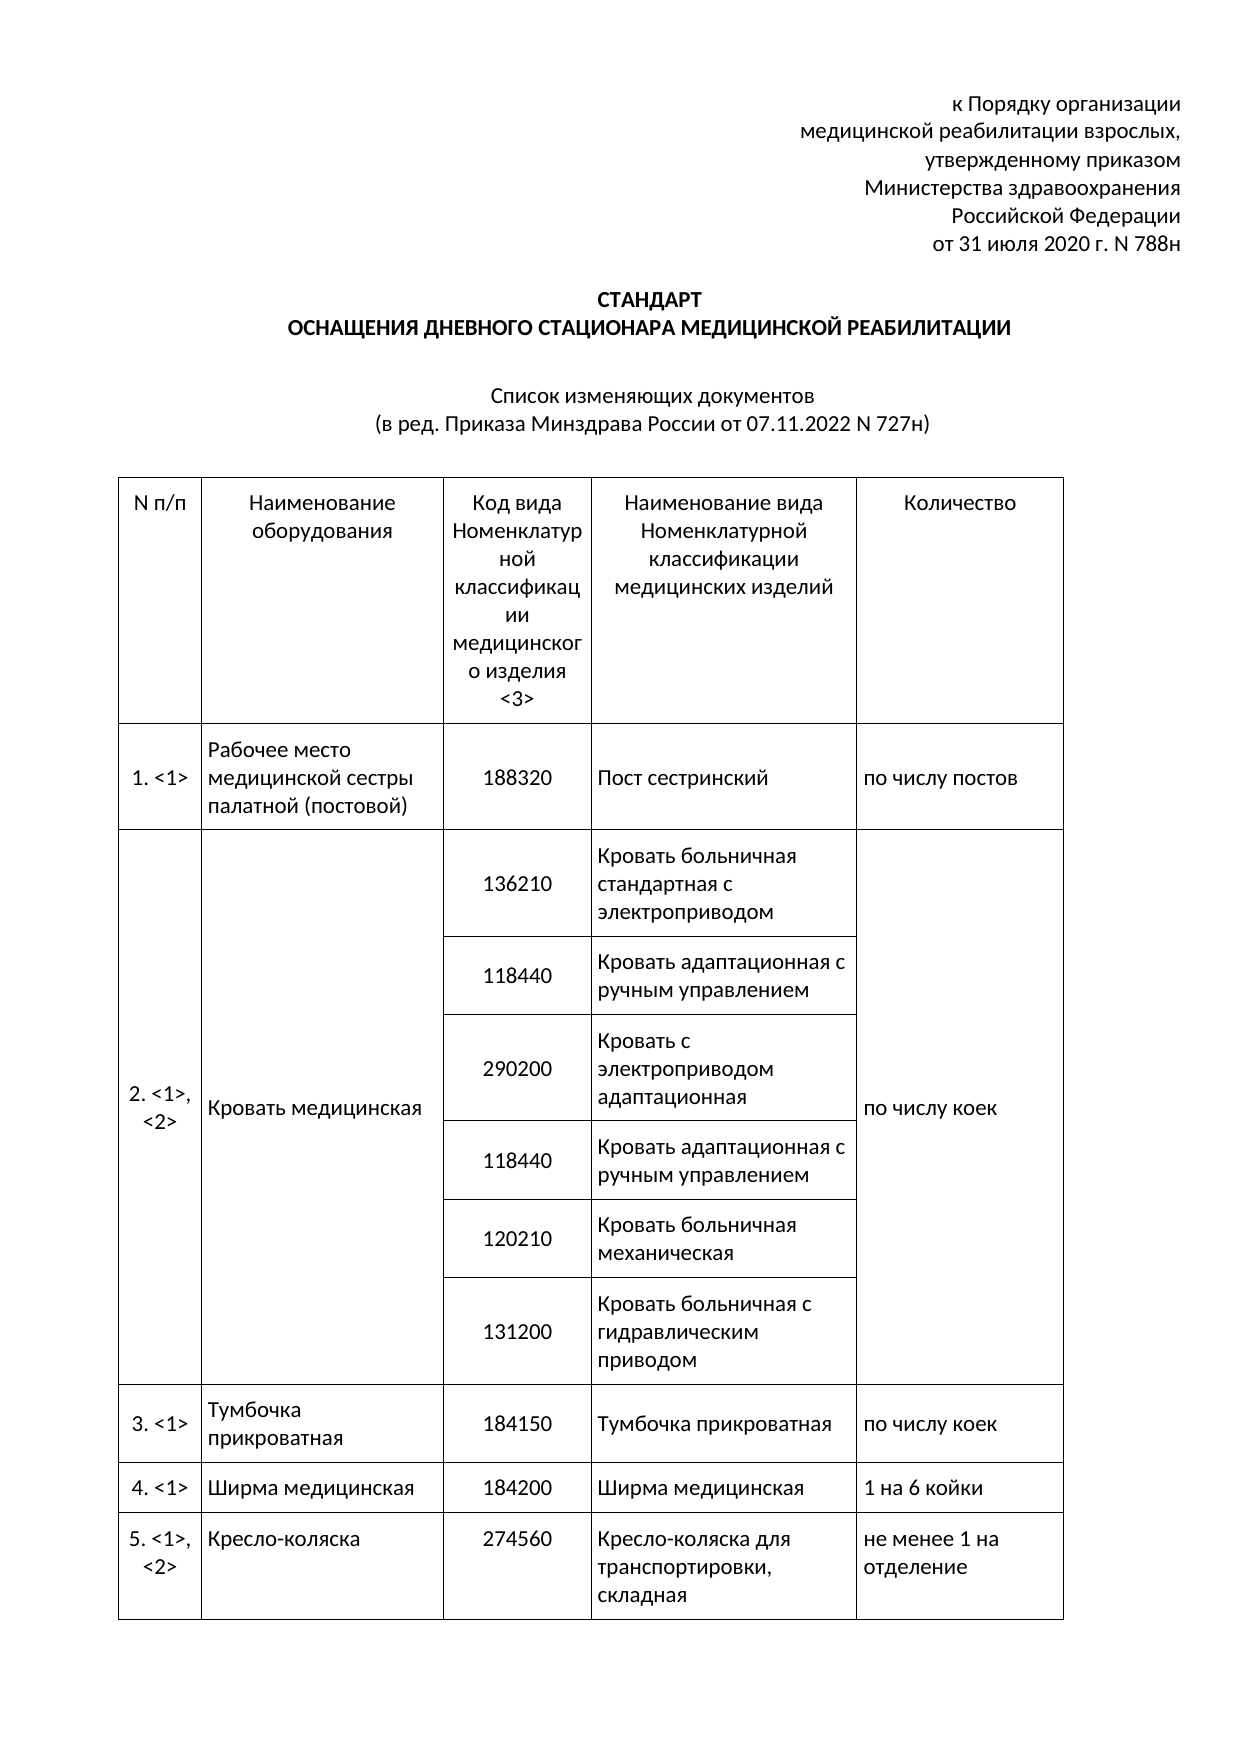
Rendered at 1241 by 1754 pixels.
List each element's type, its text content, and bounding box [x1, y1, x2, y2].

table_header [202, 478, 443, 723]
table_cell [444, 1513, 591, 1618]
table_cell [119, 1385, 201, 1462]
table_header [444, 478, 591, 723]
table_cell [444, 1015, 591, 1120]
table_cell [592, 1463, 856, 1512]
text Министерства здравоохранения [118, 173, 1181, 201]
text утвержденному приказом [118, 145, 1181, 173]
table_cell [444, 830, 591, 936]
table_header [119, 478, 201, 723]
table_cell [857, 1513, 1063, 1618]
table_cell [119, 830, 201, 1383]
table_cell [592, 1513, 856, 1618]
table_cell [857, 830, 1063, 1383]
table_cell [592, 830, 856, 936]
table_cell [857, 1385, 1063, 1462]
text от 31 июля 2020 г. N 788н [118, 229, 1181, 257]
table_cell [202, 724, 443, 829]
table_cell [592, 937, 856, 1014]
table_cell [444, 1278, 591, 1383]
title СТАНДАРТ [118, 285, 1181, 313]
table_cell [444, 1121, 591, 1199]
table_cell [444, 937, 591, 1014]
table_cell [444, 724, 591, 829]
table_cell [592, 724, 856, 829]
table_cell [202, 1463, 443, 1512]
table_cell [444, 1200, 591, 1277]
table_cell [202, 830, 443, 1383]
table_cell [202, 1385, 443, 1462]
text медицинской реабилитации взрослых, [118, 117, 1181, 145]
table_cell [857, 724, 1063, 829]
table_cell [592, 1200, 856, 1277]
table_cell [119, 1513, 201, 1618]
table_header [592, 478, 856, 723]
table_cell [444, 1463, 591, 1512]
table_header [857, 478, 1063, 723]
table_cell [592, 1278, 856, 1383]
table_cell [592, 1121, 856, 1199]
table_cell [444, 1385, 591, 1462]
text к Порядку организации [118, 89, 1181, 117]
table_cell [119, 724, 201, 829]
text Российской Федерации [118, 201, 1181, 229]
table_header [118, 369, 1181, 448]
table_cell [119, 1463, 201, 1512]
title ОСНАЩЕНИЯ ДНЕВНОГО СТАЦИОНАРА МЕДИЦИНСКОЙ РЕАБИЛИТАЦИИ [118, 313, 1181, 341]
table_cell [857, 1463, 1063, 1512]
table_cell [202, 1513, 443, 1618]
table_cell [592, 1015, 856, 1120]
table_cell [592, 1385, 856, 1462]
